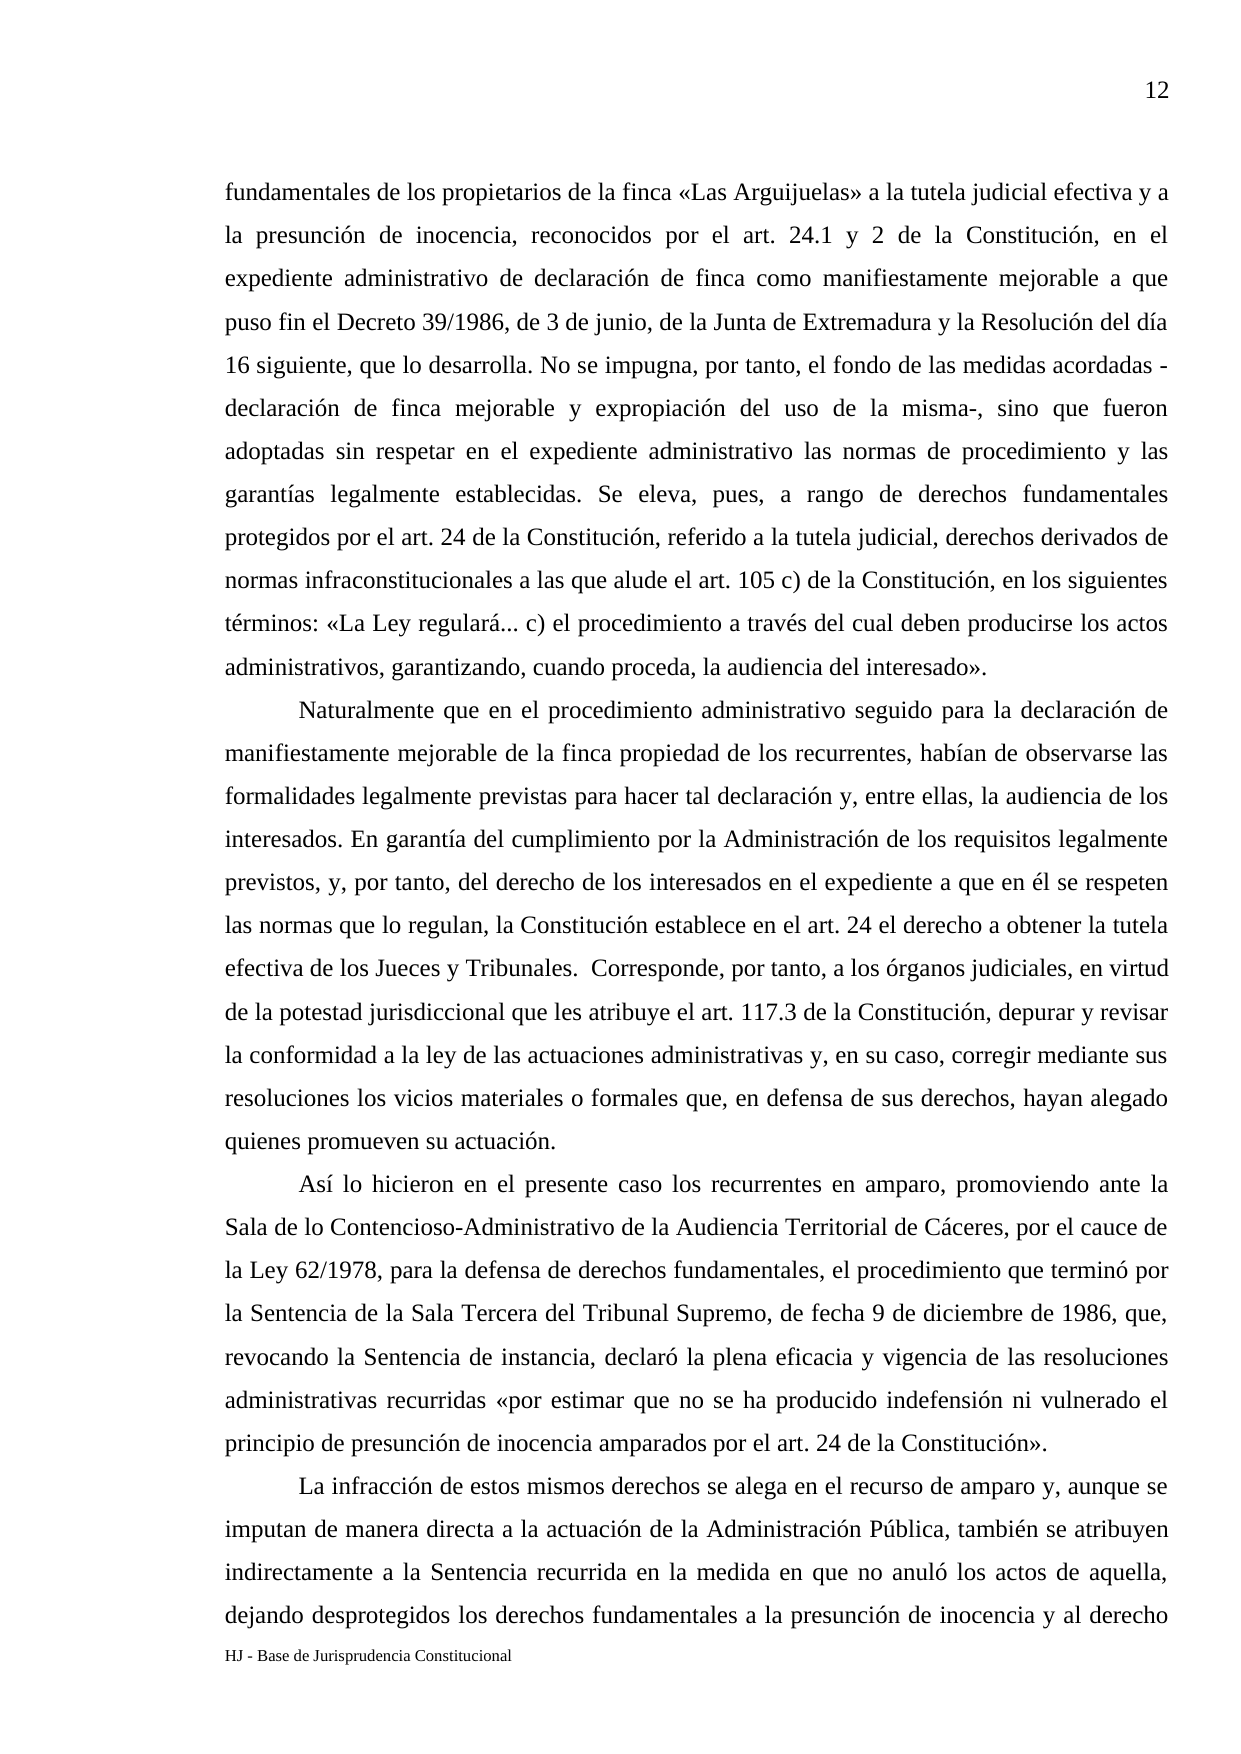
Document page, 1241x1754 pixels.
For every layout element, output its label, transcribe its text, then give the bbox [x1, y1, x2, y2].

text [224, 177, 1169, 680]
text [224, 1471, 1169, 1629]
text Así lo hicieron en el presente caso los recurrentes en amparo, promoviendo ante la Sala de lo Contencioso-Administrativo de la Audiencia Territorial de Cáceres, por el cauce de la Ley 62/1978, para la defensa de derechos fundamentales, el procedimiento que terminó por la Sentencia de la Sala Tercera del Tribunal Supremo, de fecha 9 de diciembre de 1986, que, revocando la Sentencia de instancia, declaró la plena eficacia y vigencia de las resoluciones administrativas recurridas «por estimar que no se ha producido indefensión ni vulnerado el principio de presunción de inocencia amparados por el art. 24 de la Constitución». [224, 1169, 1169, 1457]
text Naturalmente que en el procedimiento administrativo seguido para la declaración de manifiestamente mejorable de la finca propiedad de los recurrentes, habían de observarse las formalidades legalmente previstas para hacer tal declaración y, entre ellas, la audiencia de los interesados. En garantía del cumplimiento por la Administración de los requisitos legalmente previstos, y, por tanto, del derecho de los interesados en el expediente a que en él se respeten las normas que lo regulan, la Constitución establece en el art. 24 el derecho a obtener la tutela efectiva de los Jueces y Tribunales. Corresponde, por tanto, a los órganos judiciales, en virtud de la potestad jurisdiccional que les atribuye el art. 117.3 de la Constitución, depurar y revisar la conformidad a la ley de las actuaciones administrativas y, en su caso, corregir mediante sus resoluciones los vicios materiales o formales que, en defensa de sus derechos, hayan alegado quienes promueven su actuación. [224, 695, 1169, 1155]
